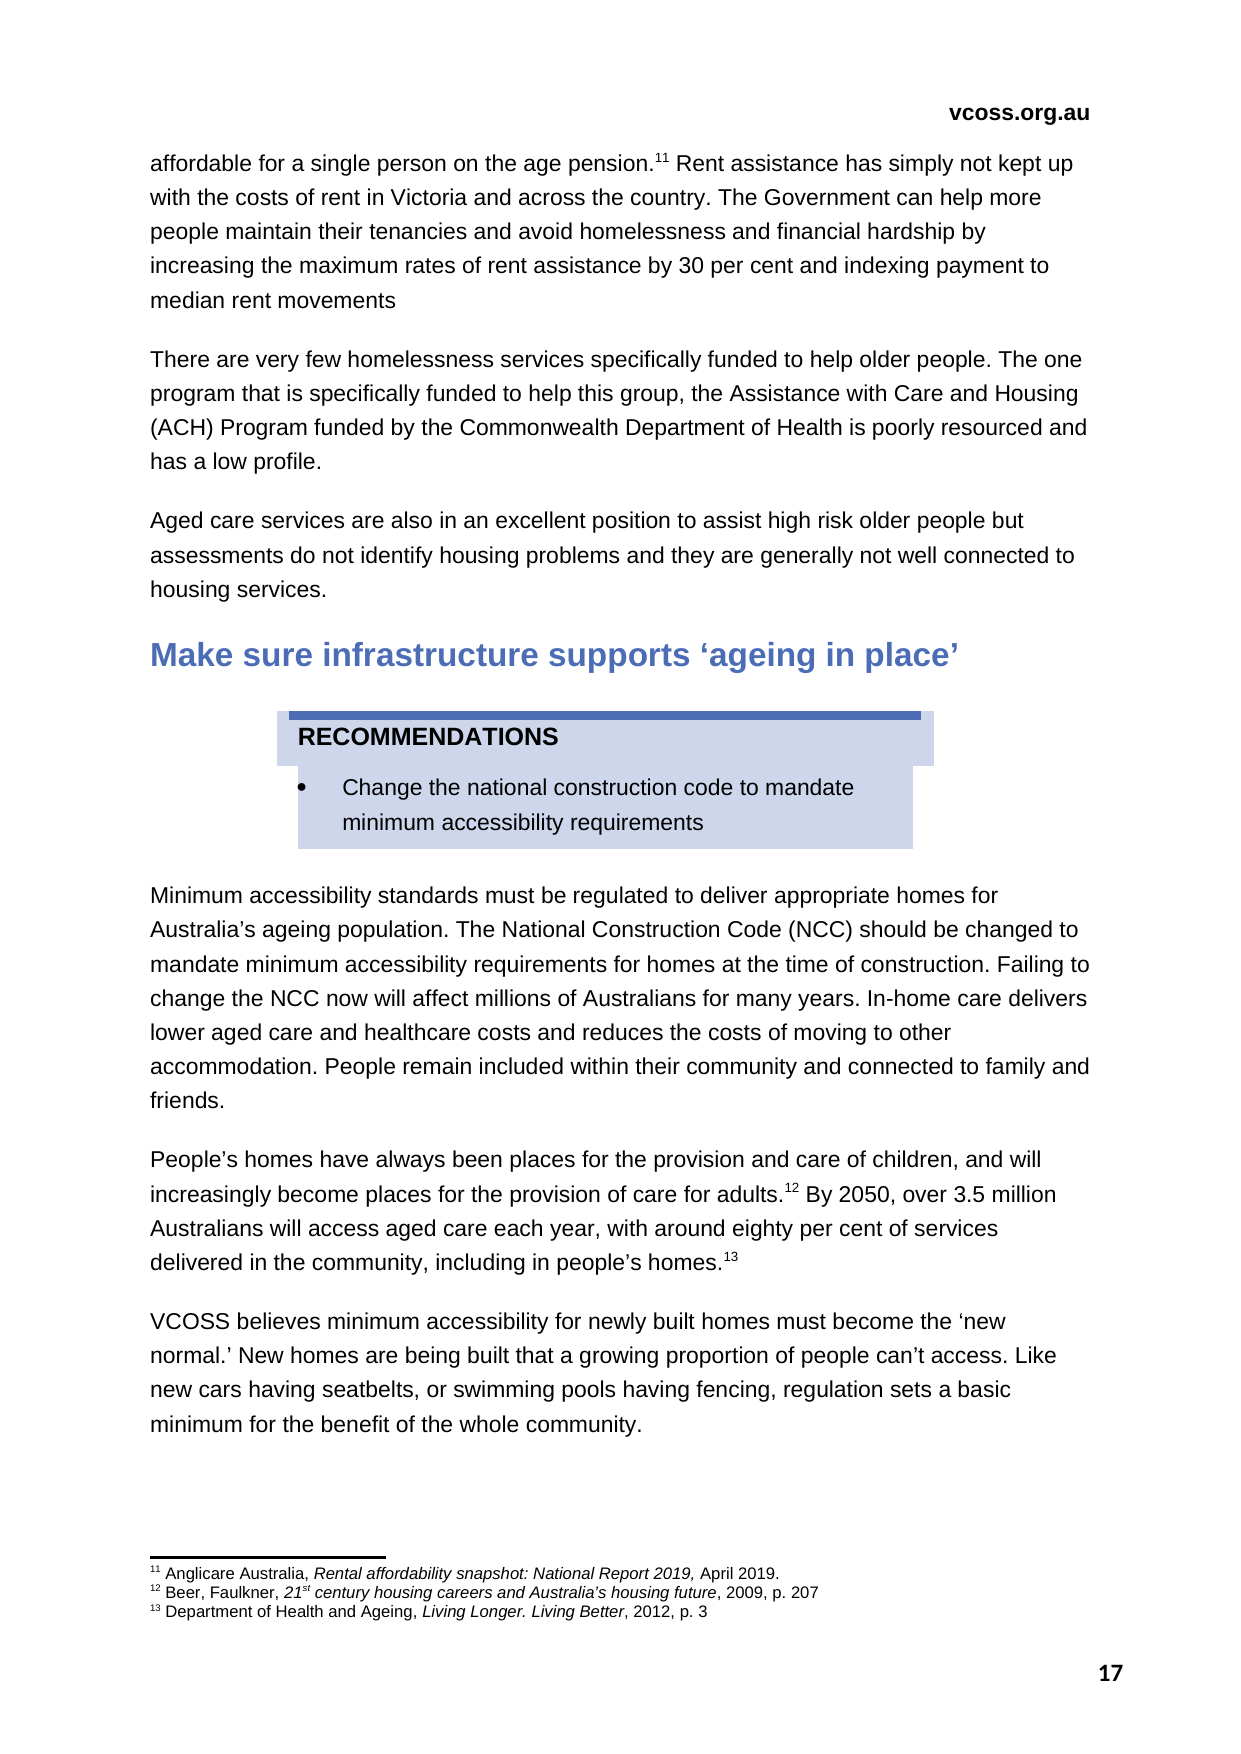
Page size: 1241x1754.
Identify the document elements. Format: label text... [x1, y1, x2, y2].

subtitle Make sure infrastructure supports ‘ageing in place’ [150, 635, 1090, 673]
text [150, 150, 1090, 313]
text Aged care services are also in an excellent position to assist high risk older people but assessments do not identify housing problems and they are generally not well connected to housing services. [150, 507, 1090, 602]
text Minimum accessibility standards must be regulated to deliver appropriate homes for Australia’s ageing population. The National Construction Code (NCC) should be changed to mandate minimum accessibility requirements for homes at the time of construction. Failing to change the NCC now will affect millions of Australians for many years. In-home care delivers lower aged care and healthcare costs and reduces the costs of moving to other accommodation. People remain included within their community and connected to family and friends. [150, 882, 1090, 1113]
text VCOSS believes minimum accessibility for newly built homes must become the ‘new normal.’ New homes are being built that a growing proportion of people can’t access. Like new cars having seatbelts, or swimming pools having fencing, regulation sets a basic minimum for the benefit of the whole community. [150, 1308, 1090, 1437]
subtitle Recommendations [289, 720, 921, 753]
list Change the national construction code to mandate minimum accessibility requirements [298, 774, 913, 837]
text People’s homes have always been places for the provision and care of children, and will increasingly become places for the provision of care for adults. By 2050, over 3.5 million Australians will access aged care each year, with around eighty per cent of services delivered in the community, including in people’s homes. [150, 1146, 1090, 1275]
text There are very few homelessness services specifically funded to help older people. The one program that is specifically funded to help this group, the Assistance with Care and Housing (ACH) Program funded by the Commonwealth Department of Health is poorly resourced and has a low profile. [150, 346, 1090, 475]
